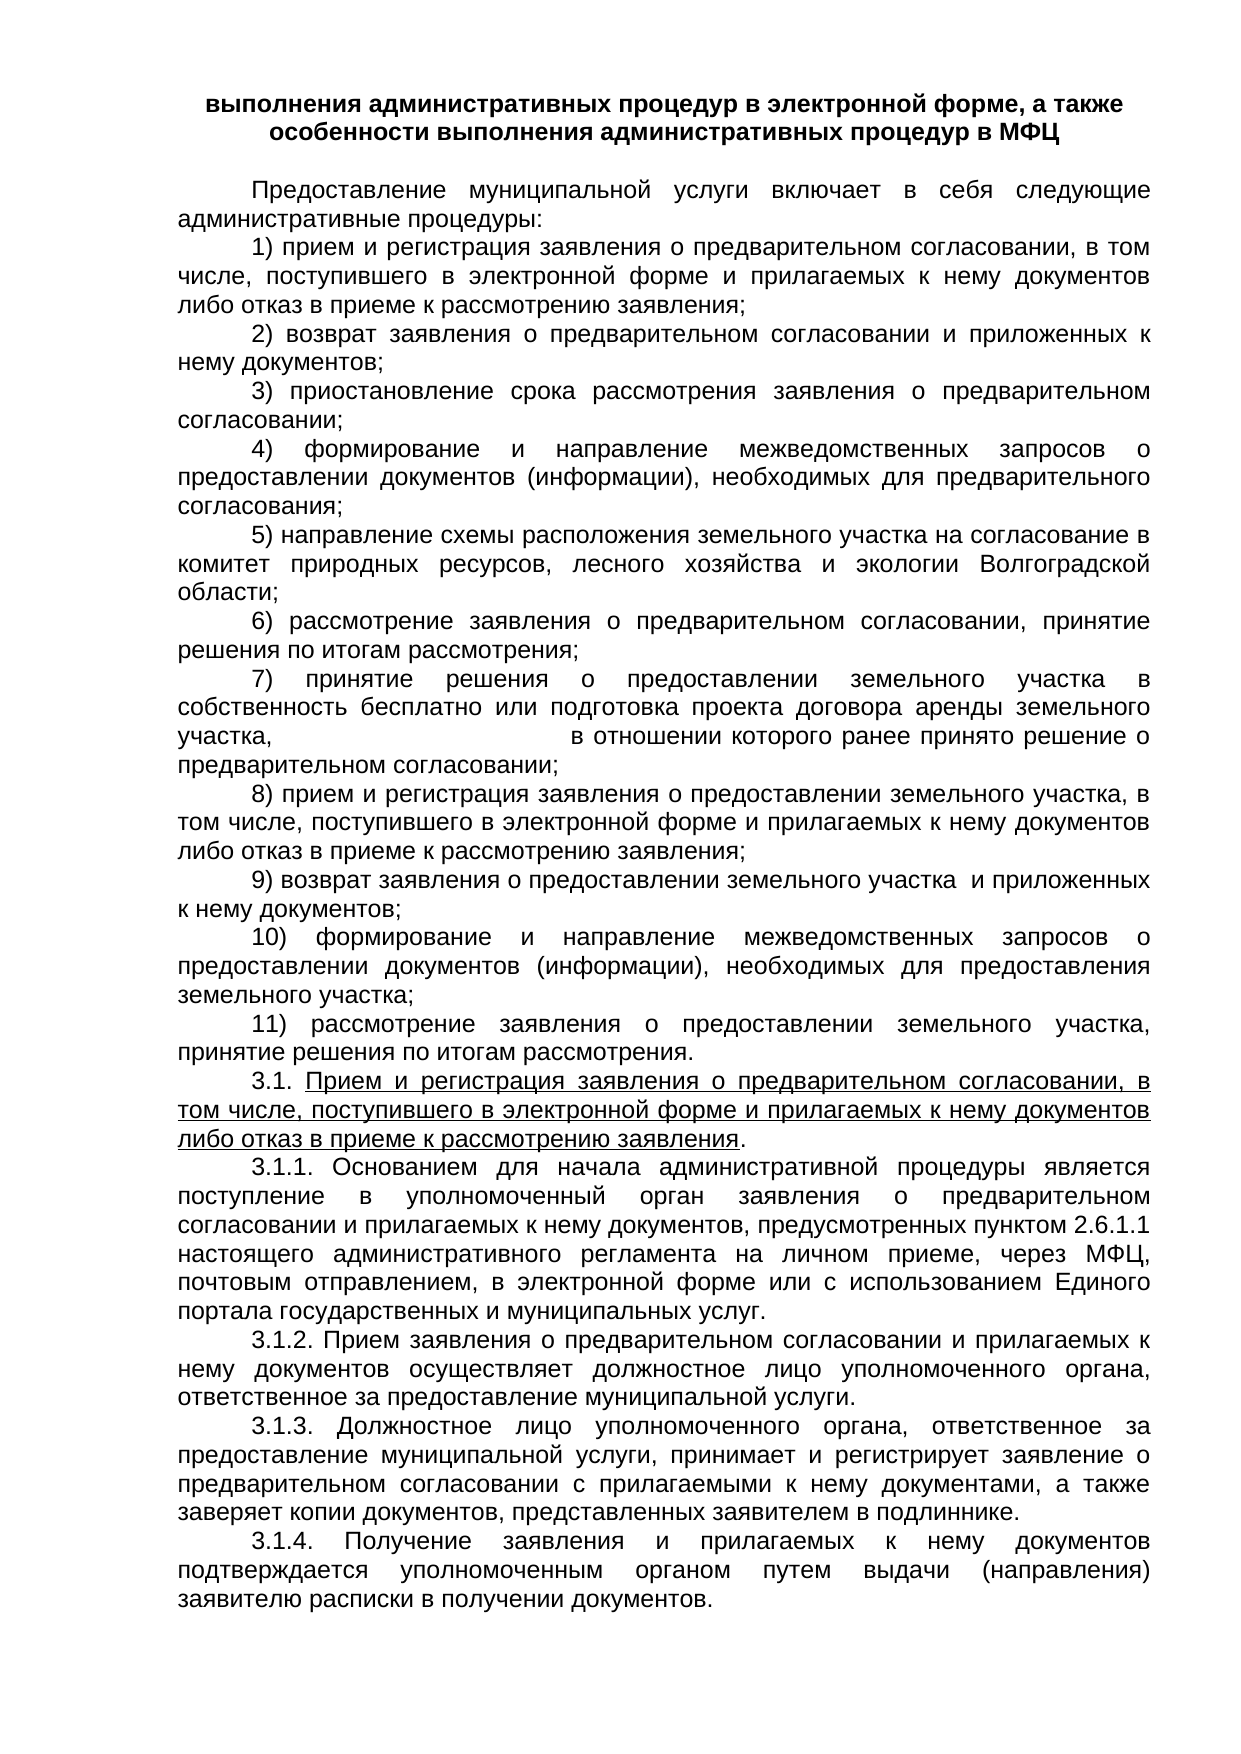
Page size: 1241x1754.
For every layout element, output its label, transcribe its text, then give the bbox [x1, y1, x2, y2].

text 11) рассмотрение заявления о предоставлении земельного участка, принятие решения по итогам рассмотрения. [177, 1009, 1152, 1066]
text 7) принятие решения о предоставлении земельного участка в собственность бесплатно или подготовка проекта договора аренды земельного участка, в отношении которого ранее принято решение о предварительном согласовании; [177, 664, 1152, 779]
text 4) формирование и направление межведомственных запросов о предоставлении документов (информации), необходимых для предварительного согласования; [177, 434, 1152, 520]
text 3.1. Прием и регистрация заявления о предварительном согласовании, в том числе, поступившего в электронной форме и прилагаемых к нему документов либо отказ в приеме к рассмотрению заявления. [177, 1066, 1152, 1152]
text Предоставление муниципальной услуги включает в себя следующие административные процедуры: [177, 175, 1152, 232]
text 5) направление схемы расположения земельного участка на согласование в комитет природных ресурсов, лесного хозяйства и экологии Волгоградской области; [177, 520, 1152, 606]
text 3.1.2. Прием заявления о предварительном согласовании и прилагаемых к нему документов осуществляет должностное лицо уполномоченного органа, ответственное за предоставление муниципальной услуги. [177, 1325, 1152, 1411]
text 10) формирование и направление межведомственных запросов о предоставлении документов (информации), необходимых для предоставления земельного участка; [177, 922, 1152, 1009]
text 9) возврат заявления о предоставлении земельного участка и приложенных к нему документов; [177, 865, 1152, 922]
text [177, 89, 1152, 146]
text 6) рассмотрение заявления о предварительном согласовании, принятие решения по итогам рассмотрения; [177, 606, 1152, 664]
text 2) возврат заявления о предварительном согласовании и приложенных к нему документов; [177, 319, 1152, 376]
text 3.1.4. Получение заявления и прилагаемых к нему документов подтверждается уполномоченным органом путем выдачи (направления) заявителю расписки в получении документов. [177, 1526, 1152, 1612]
text 8) прием и регистрация заявления о предоставлении земельного участка, в том числе, поступившего в электронной форме и прилагаемых к нему документов либо отказ в приеме к рассмотрению заявления; [177, 779, 1152, 865]
text 3) приостановление срока рассмотрения заявления о предварительном согласовании; [177, 376, 1152, 434]
text 3.1.3. Должностное лицо уполномоченного органа, ответственное за предоставление муниципальной услуги, принимает и регистрирует заявление о предварительном согласовании с прилагаемыми к нему документами, а также заверяет копии документов, представленных заявителем в подлиннике. [177, 1411, 1152, 1526]
text 3.1.1. Основанием для начала административной процедуры является поступление в уполномоченный орган заявления о предварительном согласовании и прилагаемых к нему документов, предусмотренных пунктом 2.6.1.1 настоящего административного регламента на личном приеме, через МФЦ, почтовым отправлением, в электронной форме или с использованием Единого портала государственных и муниципальных услуг. [177, 1152, 1152, 1325]
text 1) прием и регистрация заявления о предварительном согласовании, в том числе, поступившего в электронной форме и прилагаемых к нему документов либо отказ в приеме к рассмотрению заявления; [177, 232, 1152, 319]
